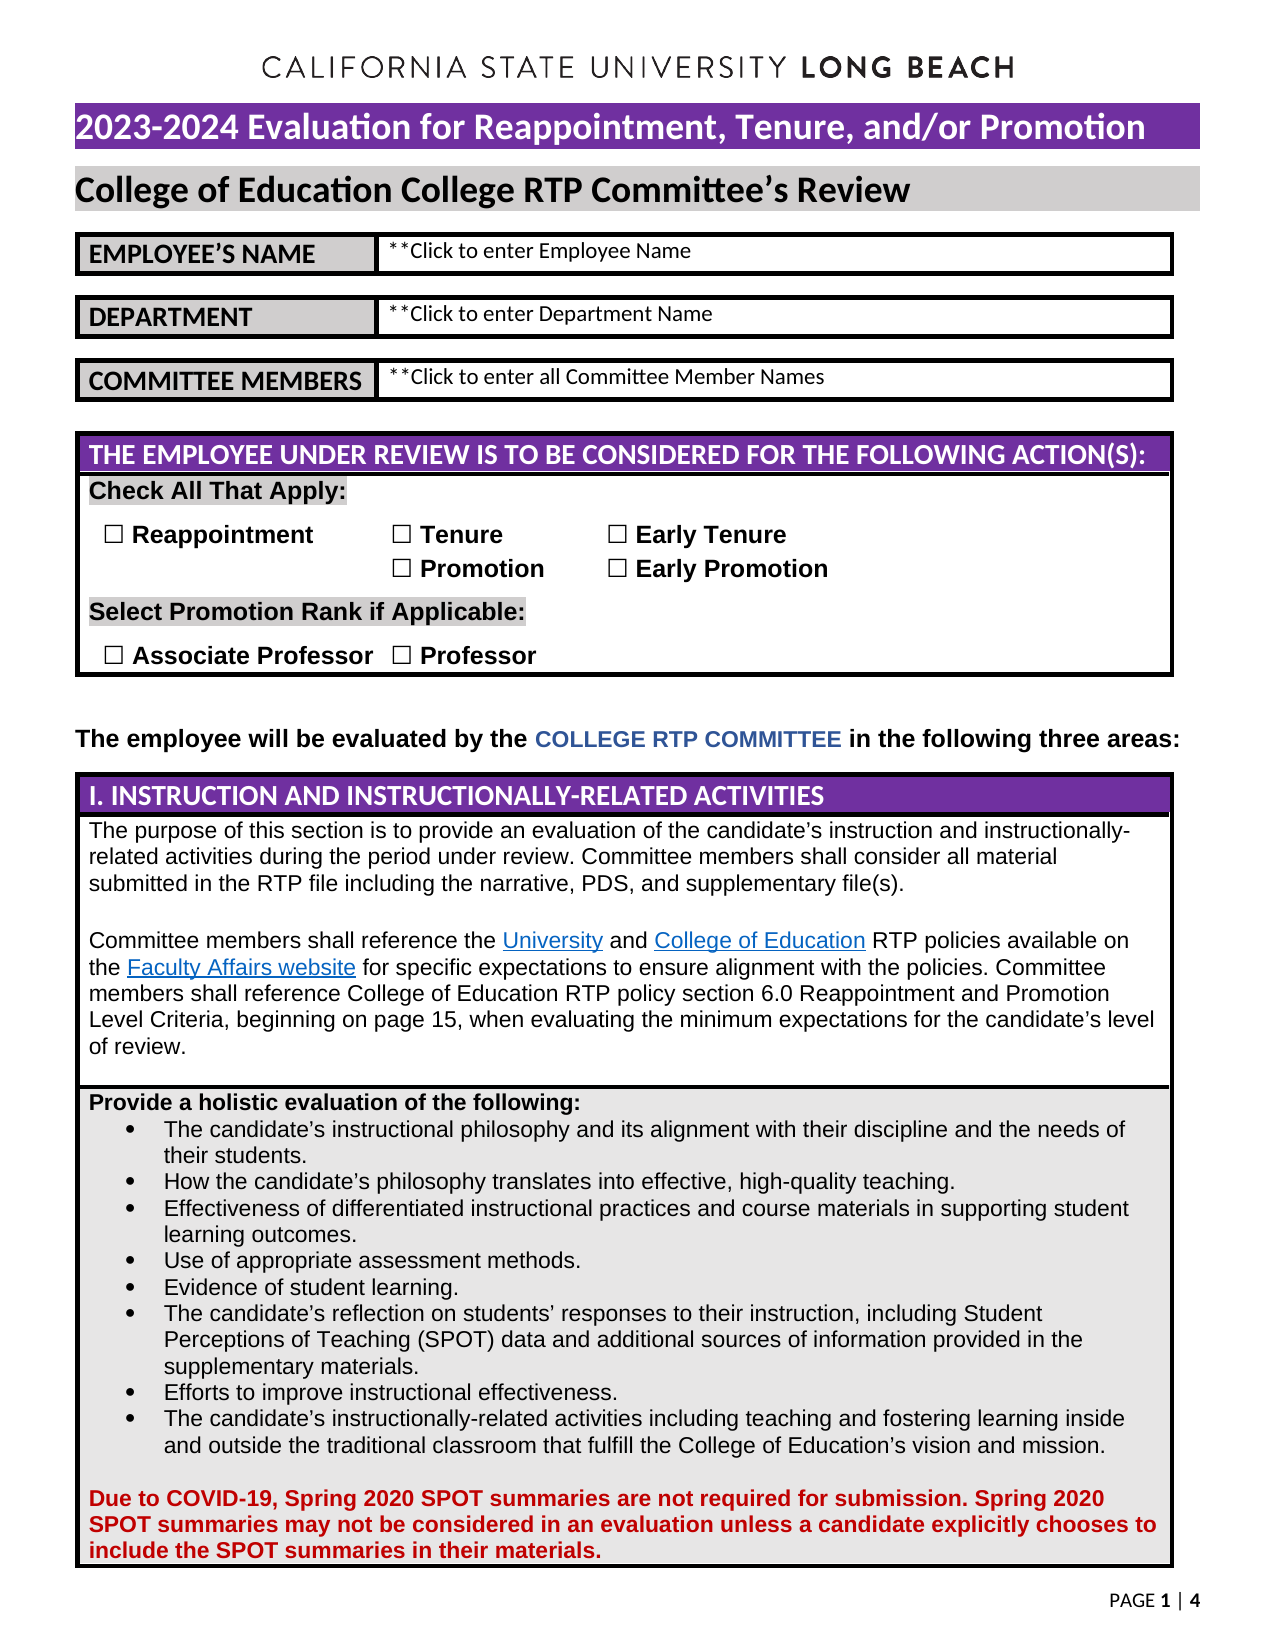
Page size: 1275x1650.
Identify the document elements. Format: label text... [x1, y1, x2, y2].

table_cell Check All That Apply: Reappointment Tenure Early Tenure Promotion Early Promotion Select Promotion Rank if Applicable: Associate Professor Professor [80, 471, 1170, 672]
table_header COMMITTEE MEMBERS [80, 363, 374, 397]
subtitle College of Education College RTP Committee’s Review [75, 166, 1200, 211]
text The employee will be evaluated by the COLLEGE RTP COMMITTEE in the following three areas: [75, 724, 1200, 753]
subtitle 2023-2024 Evaluation for Reappointment, Tenure, and/or Promotion [75, 103, 1200, 149]
table_cell The purpose of this section is to provide an evaluation of the candidate’s instruction and instructionally-related activities during the period under review. Committee members shall consider all material submitted in the RTP file including the narrative, PDS, and supplementary file(s). Committee members shall reference the University and College of Education RTP policies available on the Faculty Affairs website for specific expectations to ensure alignment with the policies. Committee members shall reference College of Education RTP policy section 6.0 Reappointment and Promotion Level Criteria, beginning on page 15, when evaluating the minimum expectations for the candidate’s level of review. [80, 812, 1170, 1084]
table_header I. INSTRUCTION AND INSTRUCTIONALLY-RELATED ACTIVITIES [80, 777, 1170, 812]
table_cell Provide a holistic evaluation of the following: The candidate’s instructional philosophy and its alignment with their discipline and the needs of their students. How the candidate’s philosophy translates into effective, high-quality teaching. Effectiveness of differentiated instructional practices and course materials in supporting student learning outcomes. Use of appropriate assessment methods. Evidence of student learning. The candidate’s reflection on students’ responses to their instruction, including Student Perceptions of Teaching (SPOT) data and additional sources of information provided in the supplementary materials. Efforts to improve instructional effectiveness. The candidate’s instructionally-related activities including teaching and fostering learning inside and outside the traditional classroom that fulfill the College of Education’s vision and mission. Due to COVID-19, Spring 2020 SPOT summaries are not required for submission. Spring 2020 SPOT summaries may not be considered in an evaluation unless a candidate explicitly chooses to include the SPOT summaries in their materials. [80, 1085, 1170, 1563]
table_header DEPARTMENT [80, 300, 374, 334]
picture [262, 56, 1013, 78]
table_header EMPLOYEE’S NAME [80, 237, 374, 271]
table_header THE EMPLOYEE UNDER REVIEW IS TO BE CONSIDERED FOR THE FOLLOWING ACTION(S): [80, 436, 1170, 471]
